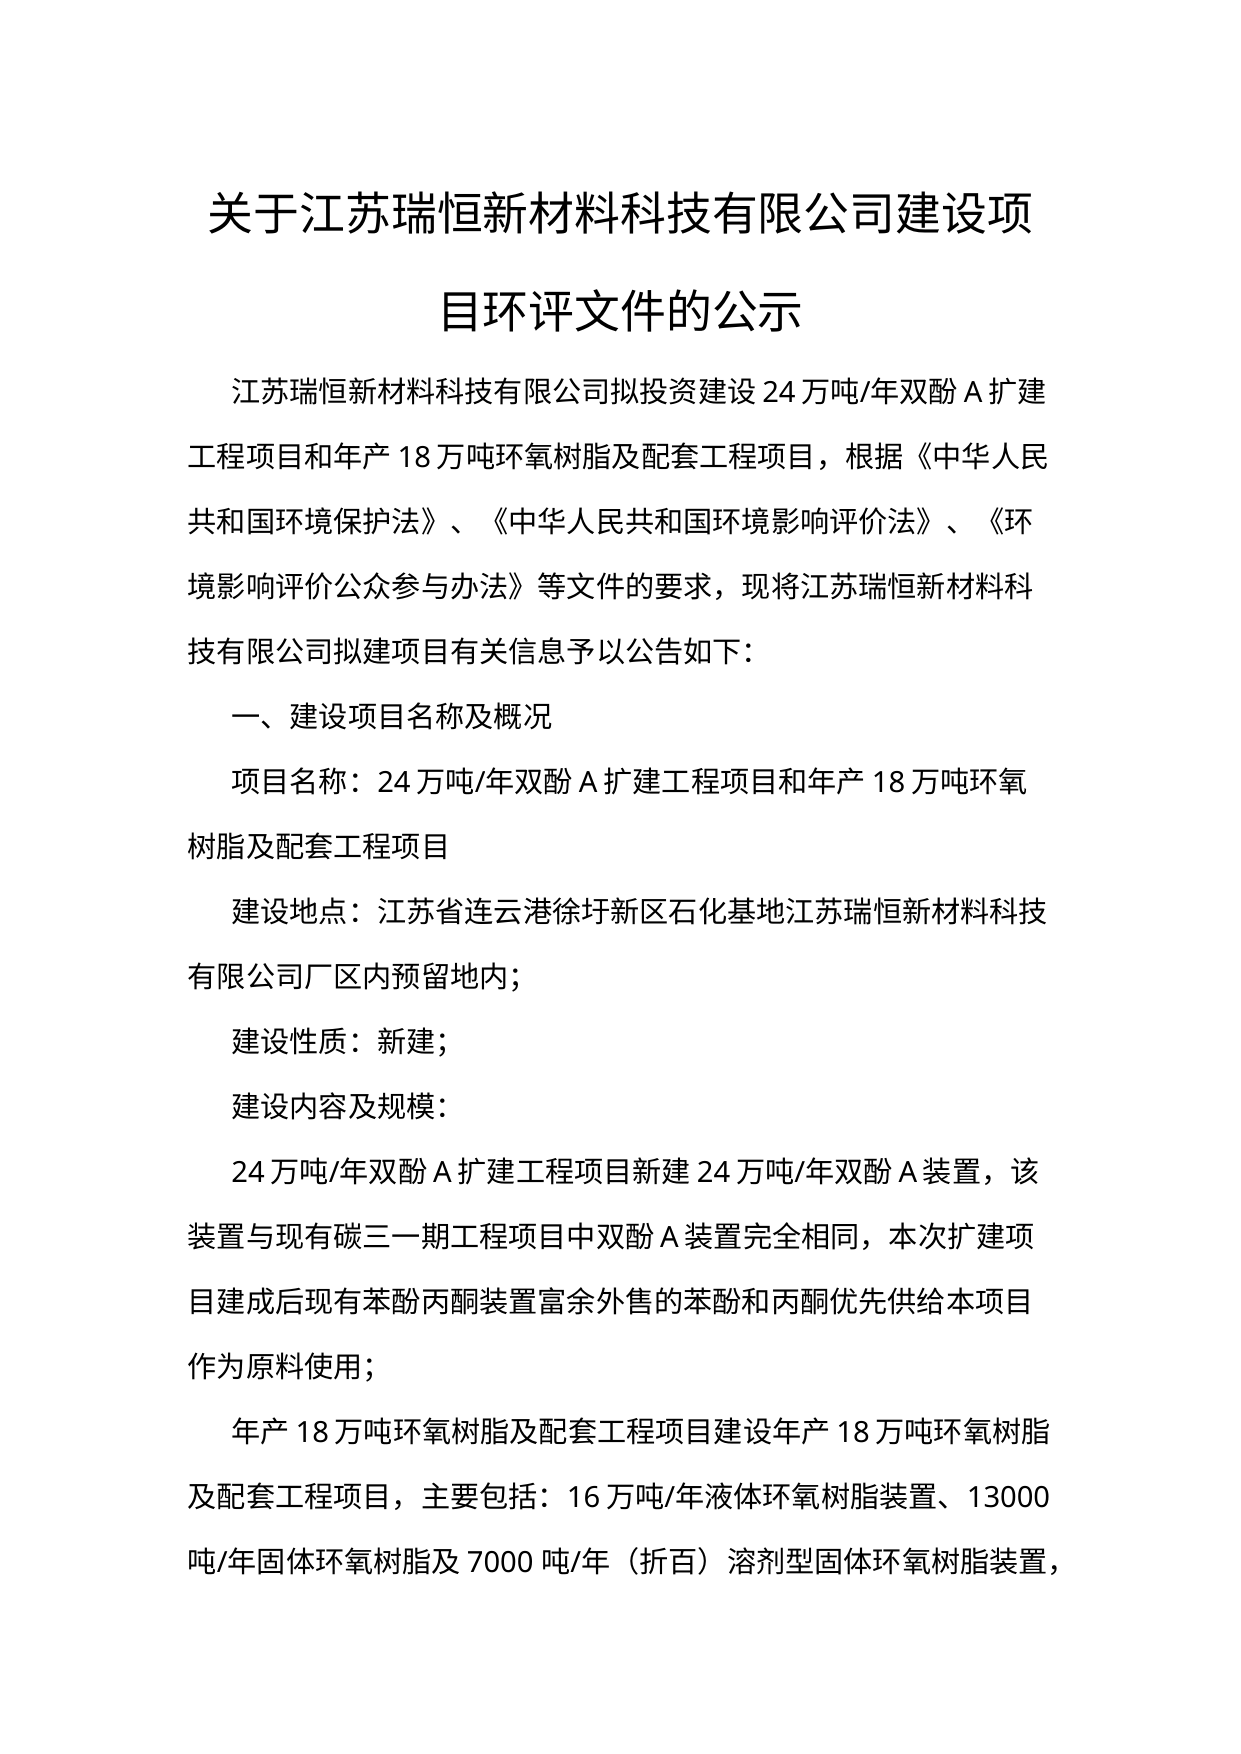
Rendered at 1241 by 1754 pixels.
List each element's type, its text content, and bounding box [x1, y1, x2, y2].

text 建设地点：江苏省连云港徐圩新区石化基地江苏瑞恒新材料科技有限公司厂区内预留地内； [187, 877, 1053, 1007]
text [187, 1397, 1053, 1592]
text 建设内容及规模： [187, 1072, 1053, 1137]
text 关于江苏瑞恒新材料科技有限公司建设项目环评文件的公示 [187, 162, 1053, 357]
text 项目名称：24万吨/年双酚A扩建工程项目和年产18万吨环氧树脂及配套工程项目 [187, 747, 1053, 877]
text 24万吨/年双酚A扩建工程项目新建24万吨/年双酚A装置，该装置与现有碳三一期工程项目中双酚A装置完全相同，本次扩建项目建成后现有苯酚丙酮装置富余外售的苯酚和丙酮优先供给本项目作为原料使用； [187, 1137, 1053, 1397]
text 建设性质：新建； [187, 1007, 1053, 1072]
text 江苏瑞恒新材料科技有限公司拟投资建设24万吨/年双酚A扩建工程项目和年产18万吨环氧树脂及配套工程项目，根据《中华人民共和国环境保护法》、《中华人民共和国环境影响评价法》、《环境影响评价公众参与办法》等文件的要求，现将江苏瑞恒新材料科技有限公司拟建项目有关信息予以公告如下： [187, 357, 1053, 682]
text 一、建设项目名称及概况 [187, 682, 1053, 747]
